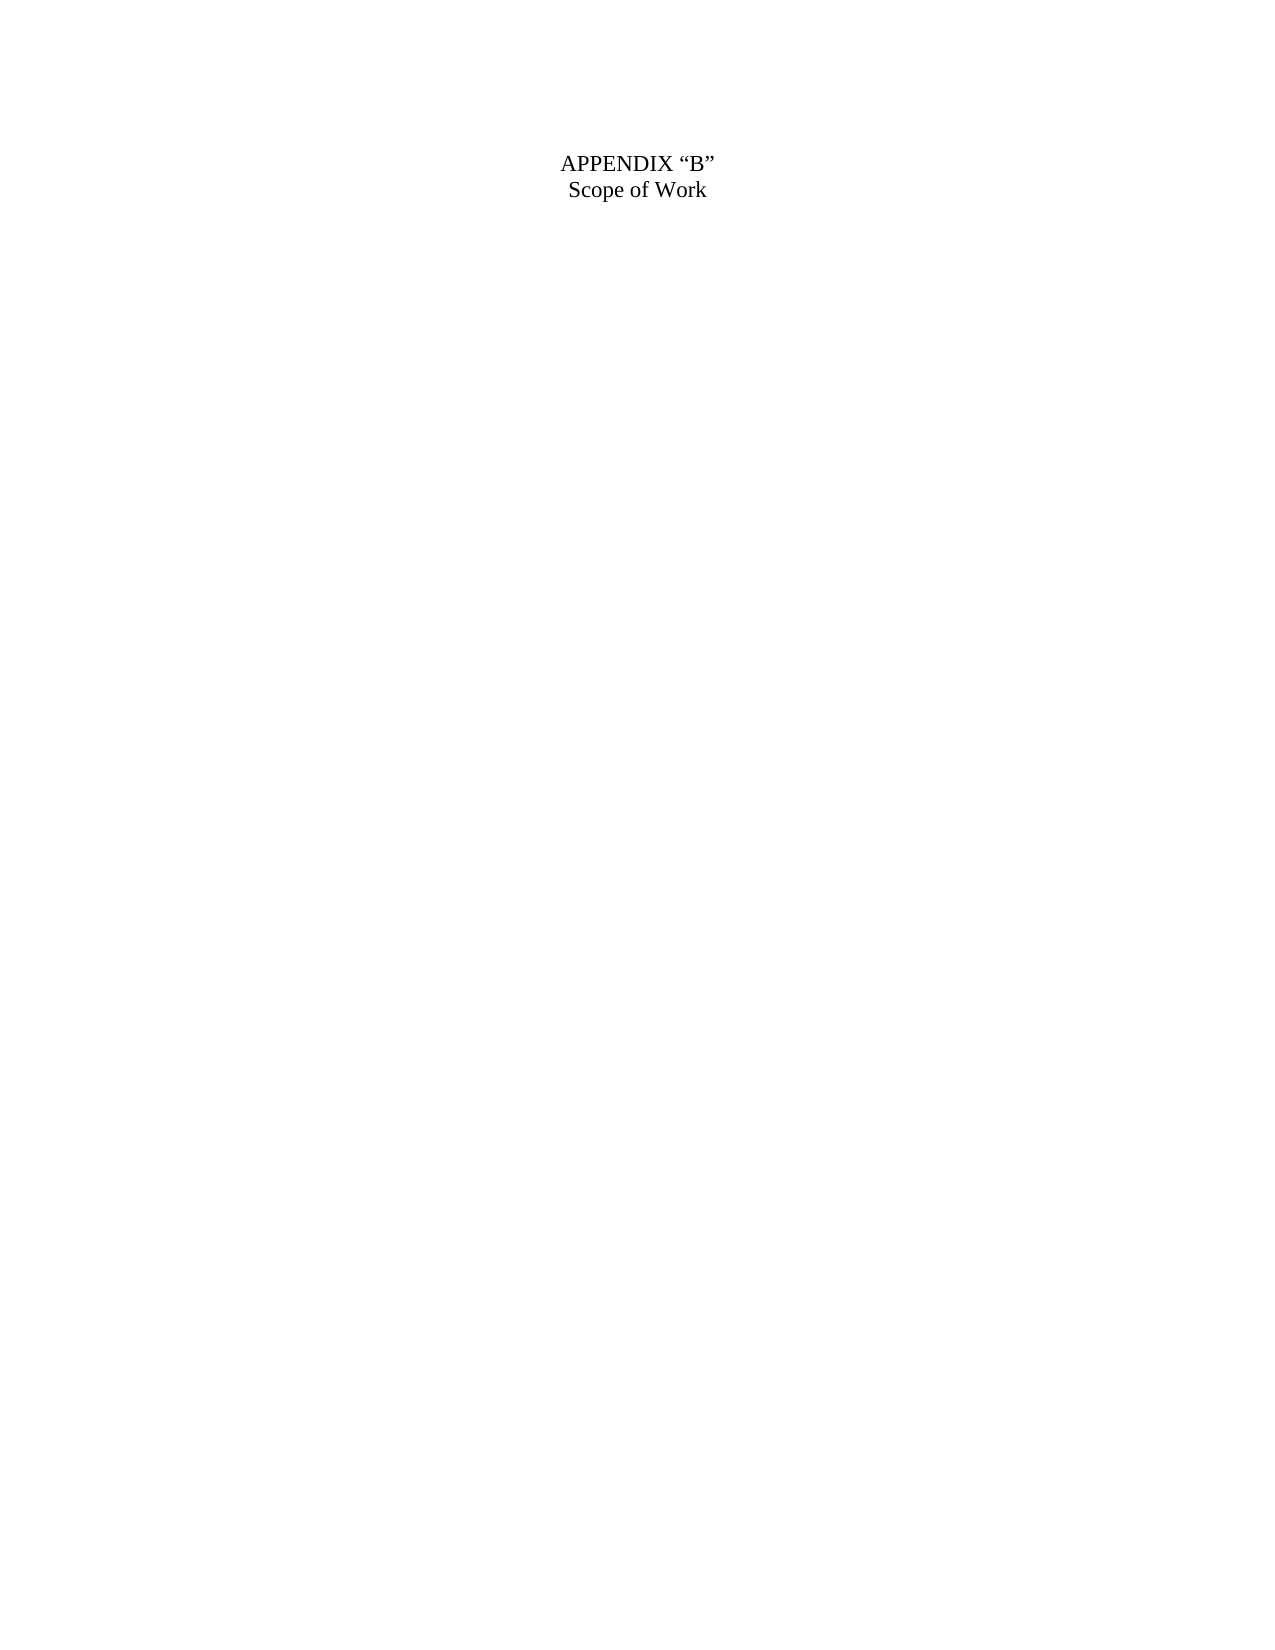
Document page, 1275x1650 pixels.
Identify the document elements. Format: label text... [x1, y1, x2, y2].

text APPENDIX “B” [187, 150, 1087, 176]
text Scope of Work [187, 176, 1087, 203]
